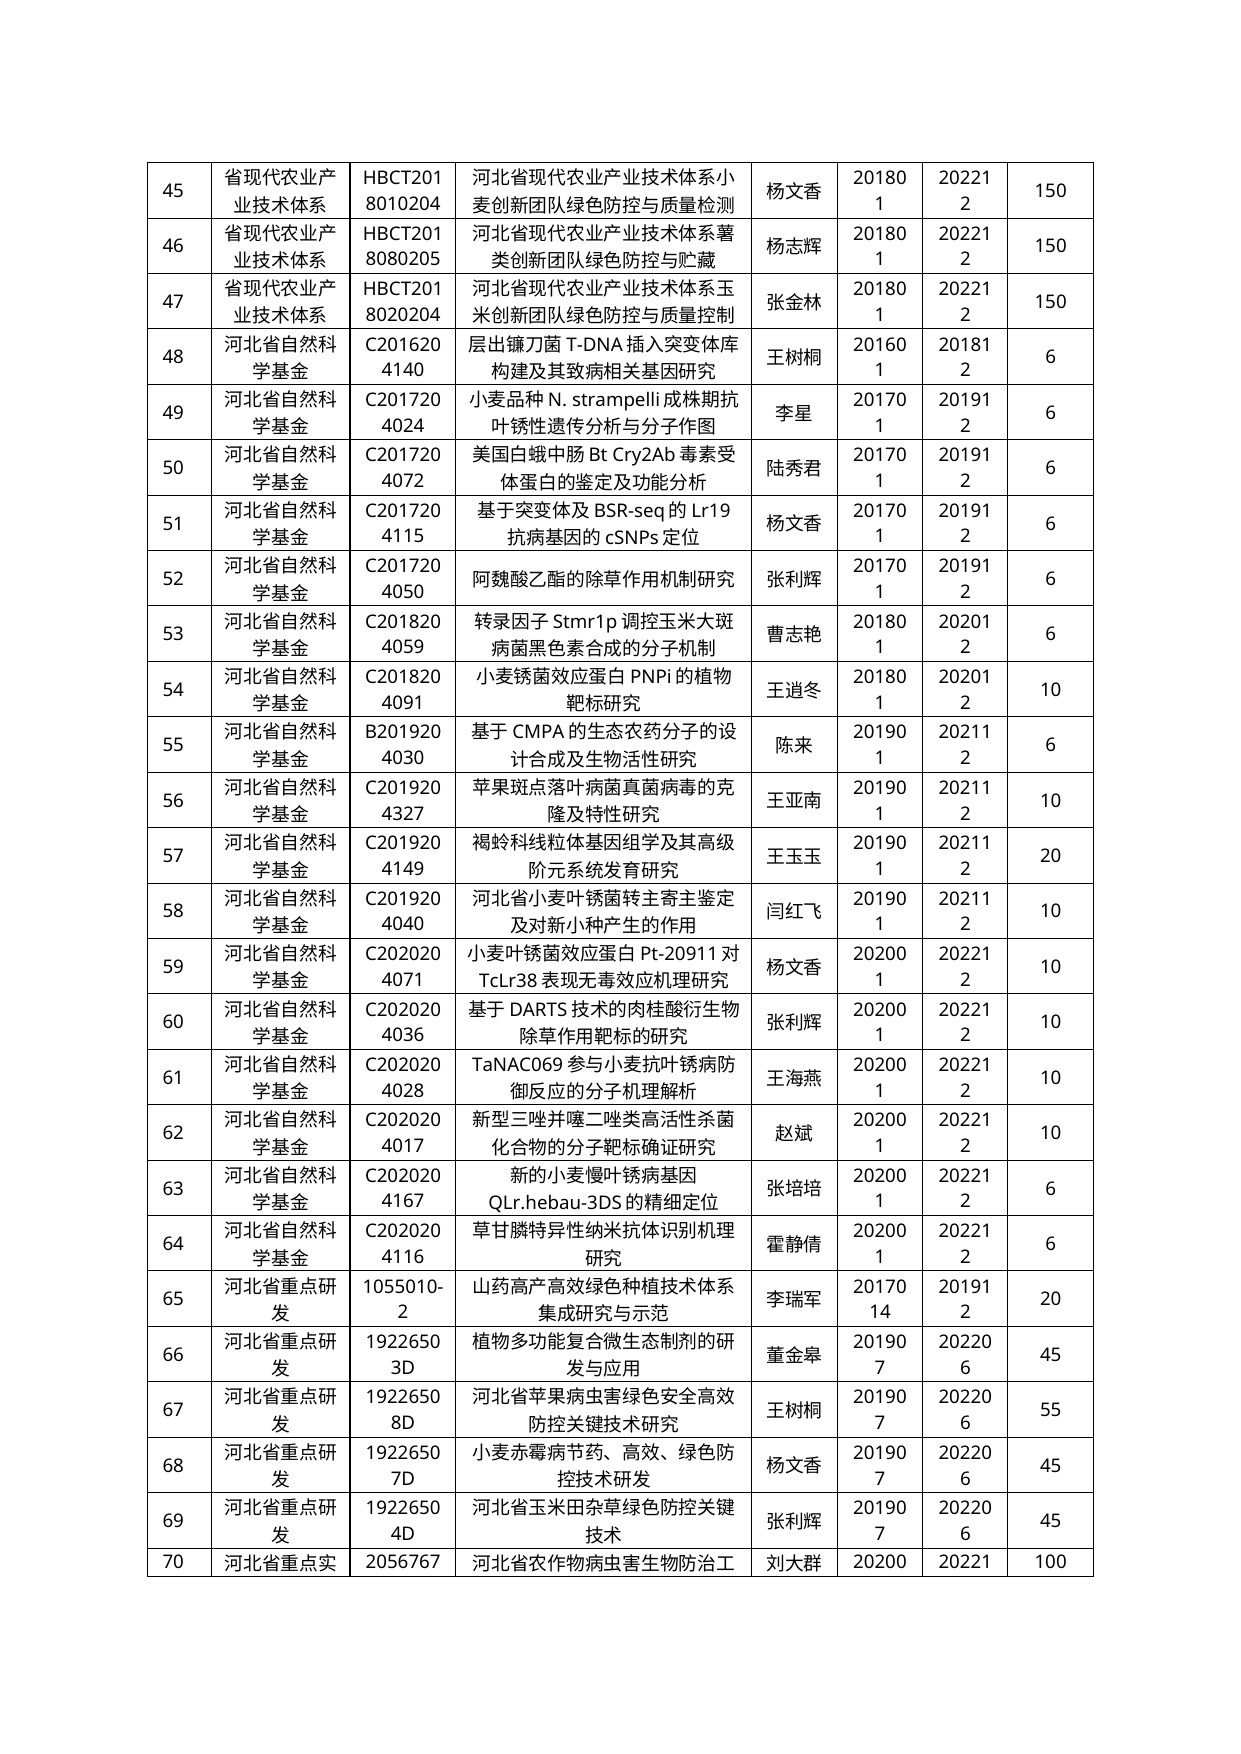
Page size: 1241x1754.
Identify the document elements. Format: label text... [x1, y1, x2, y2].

table_cell 10 [1008, 773, 1093, 827]
table_cell 100 [1008, 1549, 1093, 1576]
table_cell 45 [1008, 1493, 1093, 1547]
table_cell [148, 884, 211, 938]
table_cell 202001 [838, 1216, 922, 1270]
table_cell C2017204115 [351, 496, 455, 550]
table_cell 曹志艳 [752, 606, 837, 661]
table_cell 闫红飞 [752, 884, 837, 938]
table_cell 202001 [838, 1549, 922, 1576]
table_cell 201901 [838, 828, 922, 882]
table_cell 201912 [923, 551, 1007, 605]
table_cell 19226504D [351, 1493, 455, 1547]
table_cell 河北省重点研发 [212, 1327, 349, 1381]
table_cell 202212 [923, 1161, 1007, 1215]
table_cell C2017204072 [351, 440, 455, 494]
table_cell 转录因子Stmr1p调控玉米大斑病菌黑色素合成的分子机制 [456, 606, 751, 661]
table_cell 王逍冬 [752, 662, 837, 716]
table_cell 6 [1008, 385, 1093, 439]
table_cell 20 [1008, 828, 1093, 882]
table_cell 201901 [838, 717, 922, 772]
table_cell 褐蛉科线粒体基因组学及其高级阶元系统发育研究 [456, 828, 751, 882]
table_cell 小麦赤霉病节药、高效、绿色防控技术研发 [456, 1438, 751, 1492]
table_cell 河北省自然科学基金 [212, 551, 349, 605]
table_cell 李星 [752, 385, 837, 439]
table_cell 河北省自然科学基金 [212, 1216, 349, 1270]
table_cell 河北省小麦叶锈菌转主寄主鉴定及对新小种产生的作用 [456, 884, 751, 938]
table_cell [148, 163, 211, 217]
table_cell 王玉玉 [752, 828, 837, 882]
table_cell 150 [1008, 163, 1093, 217]
table_cell 董金皋 [752, 1327, 837, 1381]
table_cell HBCT2018020204 [351, 274, 455, 328]
table_cell 小麦锈菌效应蛋白PNPi的植物靶标研究 [456, 662, 751, 716]
table_cell 6 [1008, 1161, 1093, 1215]
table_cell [456, 1549, 751, 1576]
table_cell [148, 440, 211, 494]
table_cell 202112 [923, 773, 1007, 827]
table_cell 王树桐 [752, 1382, 837, 1437]
table_cell [148, 773, 211, 827]
table_cell 小麦品种N. strampelli成株期抗叶锈性遗传分析与分子作图 [456, 385, 751, 439]
table_cell 张利辉 [752, 1493, 837, 1547]
table_cell 省现代农业产业技术体系 [212, 219, 349, 273]
table_cell 6 [1008, 606, 1093, 661]
table_cell 河北省自然科学基金 [212, 1050, 349, 1104]
table_cell 201912 [923, 385, 1007, 439]
table_cell 河北省自然科学基金 [212, 828, 349, 882]
table_cell C2019204149 [351, 828, 455, 882]
table_cell 河北省重点实验室 [212, 1549, 349, 1576]
table_cell C2019204040 [351, 884, 455, 938]
table_cell 苹果斑点落叶病菌真菌病毒的克隆及特性研究 [456, 773, 751, 827]
table_cell 河北省自然科学基金 [212, 385, 349, 439]
table_cell 层出镰刀菌T-DNA插入突变体库构建及其致病相关基因研究 [456, 329, 751, 384]
table_cell 201901 [838, 773, 922, 827]
table_cell 山药高产高效绿色种植技术体系集成研究与示范 [456, 1271, 751, 1326]
table_cell B2019204030 [351, 717, 455, 772]
table_cell 202206 [923, 1382, 1007, 1437]
table_cell 6 [1008, 440, 1093, 494]
table_cell 6 [1008, 717, 1093, 772]
table_cell C2018204059 [351, 606, 455, 661]
table_cell 河北省自然科学基金 [212, 496, 349, 550]
table_cell 新型三唑并噻二唑类高活性杀菌化合物的分子靶标确证研究 [456, 1105, 751, 1159]
table_cell [148, 1216, 211, 1270]
table_cell 6 [1008, 1216, 1093, 1270]
table_cell 201701 [838, 551, 922, 605]
table_cell 王海燕 [752, 1050, 837, 1104]
table_cell 河北省重点研发 [212, 1493, 349, 1547]
table_cell 202012 [923, 662, 1007, 716]
table_cell [148, 1050, 211, 1104]
table_cell 河北省苹果病虫害绿色安全高效防控关键技术研究 [456, 1382, 751, 1437]
table_cell [148, 1105, 211, 1159]
table_cell 河北省自然科学基金 [212, 884, 349, 938]
table_cell 河北省现代农业产业技术体系薯类创新团队绿色防控与贮藏 [456, 219, 751, 273]
table_cell 202001 [838, 1161, 922, 1215]
table_cell [148, 1493, 211, 1547]
table_cell [148, 1161, 211, 1215]
table_cell 河北省自然科学基金 [212, 1105, 349, 1159]
table_cell [148, 1549, 211, 1576]
table_cell 杨文香 [752, 163, 837, 217]
table_cell C2019204327 [351, 773, 455, 827]
table_cell 6 [1008, 496, 1093, 550]
table_cell 草甘膦特异性纳米抗体识别机理研究 [456, 1216, 751, 1270]
table_cell 基于DARTS技术的肉桂酸衍生物除草作用靶标的研究 [456, 994, 751, 1049]
table_cell 55 [1008, 1382, 1093, 1437]
table_cell 10 [1008, 662, 1093, 716]
table_cell 6 [1008, 551, 1093, 605]
table_cell 202212 [923, 1050, 1007, 1104]
table_cell 45 [1008, 1327, 1093, 1381]
table_cell 河北省重点研发 [212, 1382, 349, 1437]
table_cell 19226503D [351, 1327, 455, 1381]
table_cell 刘大群 [752, 1549, 837, 1576]
table_cell 201801 [838, 219, 922, 273]
table_cell [148, 496, 211, 550]
table_cell [148, 219, 211, 273]
table_cell 20567672H [351, 1549, 455, 1576]
table_cell 10 [1008, 994, 1093, 1049]
table_cell 201907 [838, 1493, 922, 1547]
table_cell 河北省玉米田杂草绿色防控关键技术 [456, 1493, 751, 1547]
table_cell 10 [1008, 939, 1093, 993]
table_cell 202206 [923, 1438, 1007, 1492]
table_cell 201912 [923, 1271, 1007, 1326]
table_cell HBCT2018010204 [351, 163, 455, 217]
table_cell 陆秀君 [752, 440, 837, 494]
table_cell [148, 662, 211, 716]
table_cell 150 [1008, 219, 1093, 273]
table_cell 201801 [838, 274, 922, 328]
table_cell C2017204050 [351, 551, 455, 605]
table_cell 201801 [838, 662, 922, 716]
table_cell 202212 [923, 1216, 1007, 1270]
table_cell 杨志辉 [752, 219, 837, 273]
table_cell 新的小麦慢叶锈病基因QLr.hebau-3DS的精细定位 [456, 1161, 751, 1215]
table_cell 杨文香 [752, 496, 837, 550]
table_cell 202001 [838, 1105, 922, 1159]
table_cell 202206 [923, 1493, 1007, 1547]
table_cell [148, 1438, 211, 1492]
table_cell [148, 828, 211, 882]
table_cell 202112 [923, 717, 1007, 772]
table_cell 202112 [923, 828, 1007, 882]
table_cell 王亚南 [752, 773, 837, 827]
table_cell [148, 994, 211, 1049]
table_cell 202001 [838, 994, 922, 1049]
table_cell 201801 [838, 606, 922, 661]
table_cell 201601 [838, 329, 922, 384]
table_cell 张金林 [752, 274, 837, 328]
table_cell 201812 [923, 329, 1007, 384]
table_cell 201907 [838, 1438, 922, 1492]
table_cell 201701 [838, 496, 922, 550]
table_cell 202212 [923, 274, 1007, 328]
table_cell 河北省自然科学基金 [212, 939, 349, 993]
table_cell [148, 606, 211, 661]
table_cell TaNAC069参与小麦抗叶锈病防御反应的分子机理解析 [456, 1050, 751, 1104]
table_cell 植物多功能复合微生态制剂的研发与应用 [456, 1327, 751, 1381]
table_cell C2017204024 [351, 385, 455, 439]
table_cell 河北省自然科学基金 [212, 329, 349, 384]
table_cell 河北省现代农业产业技术体系玉米创新团队绿色防控与质量控制 [456, 274, 751, 328]
table_cell 阿魏酸乙酯的除草作用机制研究 [456, 551, 751, 605]
table_cell C2020204167 [351, 1161, 455, 1215]
table_cell 201701 [838, 440, 922, 494]
table_cell 基于CMPA的生态农药分子的设计合成及生物活性研究 [456, 717, 751, 772]
table_cell 杨文香 [752, 1438, 837, 1492]
table_cell [148, 329, 211, 384]
table_cell 202212 [923, 1549, 1007, 1576]
table_cell C2020204017 [351, 1105, 455, 1159]
table_cell 201912 [923, 496, 1007, 550]
table_cell 省现代农业产业技术体系 [212, 163, 349, 217]
table_cell 202001 [838, 1050, 922, 1104]
table_cell 10 [1008, 1050, 1093, 1104]
table_cell 201912 [923, 440, 1007, 494]
table_cell 202206 [923, 1327, 1007, 1381]
table_cell 2017014 [838, 1271, 922, 1326]
table_cell 150 [1008, 274, 1093, 328]
table_cell 小麦叶锈菌效应蛋白Pt-20911对TcLr38表现无毒效应机理研究 [456, 939, 751, 993]
table_cell 202001 [838, 939, 922, 993]
table_cell 202212 [923, 939, 1007, 993]
table_cell [148, 939, 211, 993]
table_cell C2016204140 [351, 329, 455, 384]
table_cell 1055010-2 [351, 1271, 455, 1326]
table_cell 基于突变体及BSR-seq的Lr19抗病基因的cSNPs定位 [456, 496, 751, 550]
table_cell 河北省自然科学基金 [212, 1161, 349, 1215]
table_cell 省现代农业产业技术体系 [212, 274, 349, 328]
table_cell 张培培 [752, 1161, 837, 1215]
table_cell 19226507D [351, 1438, 455, 1492]
table_cell 202012 [923, 606, 1007, 661]
table_cell [148, 385, 211, 439]
table_cell 霍静倩 [752, 1216, 837, 1270]
table_cell 河北省自然科学基金 [212, 773, 349, 827]
table_cell 河北省现代农业产业技术体系小麦创新团队绿色防控与质量检测 [456, 163, 751, 217]
table_cell [148, 1327, 211, 1381]
table_cell 李瑞军 [752, 1271, 837, 1326]
table_cell 6 [1008, 329, 1093, 384]
table_cell 张利辉 [752, 551, 837, 605]
table_cell 201907 [838, 1382, 922, 1437]
table_cell 河北省重点研发 [212, 1438, 349, 1492]
table_cell 张利辉 [752, 994, 837, 1049]
table_cell 河北省重点研发 [212, 1271, 349, 1326]
table_cell 河北省自然科学基金 [212, 717, 349, 772]
table_cell [148, 1382, 211, 1437]
table_cell 河北省自然科学基金 [212, 662, 349, 716]
table_cell 202212 [923, 163, 1007, 217]
table_cell [148, 1271, 211, 1326]
table_cell 美国白蛾中肠Bt Cry2Ab毒素受体蛋白的鉴定及功能分析 [456, 440, 751, 494]
table_cell 10 [1008, 1105, 1093, 1159]
table_cell 杨文香 [752, 939, 837, 993]
table_cell [148, 551, 211, 605]
table_cell 202212 [923, 994, 1007, 1049]
table_cell [148, 717, 211, 772]
table_cell 河北省自然科学基金 [212, 440, 349, 494]
table_cell 陈来 [752, 717, 837, 772]
table_cell HBCT2018080205 [351, 219, 455, 273]
table_cell 202112 [923, 884, 1007, 938]
table_cell C2020204116 [351, 1216, 455, 1270]
table_cell C2020204036 [351, 994, 455, 1049]
table_cell 202212 [923, 219, 1007, 273]
table_cell 201701 [838, 385, 922, 439]
table_cell C2018204091 [351, 662, 455, 716]
table_cell 19226508D [351, 1382, 455, 1437]
table_cell C2020204071 [351, 939, 455, 993]
table_cell 45 [1008, 1438, 1093, 1492]
table_cell 201907 [838, 1327, 922, 1381]
table_cell 10 [1008, 884, 1093, 938]
table_cell C2020204028 [351, 1050, 455, 1104]
table_cell 河北省自然科学基金 [212, 994, 349, 1049]
table_cell 河北省自然科学基金 [212, 606, 349, 661]
table_cell 202212 [923, 1105, 1007, 1159]
table_cell 王树桐 [752, 329, 837, 384]
table_cell 201801 [838, 163, 922, 217]
table_cell 201901 [838, 884, 922, 938]
table_cell 20 [1008, 1271, 1093, 1326]
table_cell [148, 274, 211, 328]
table_cell 赵斌 [752, 1105, 837, 1159]
